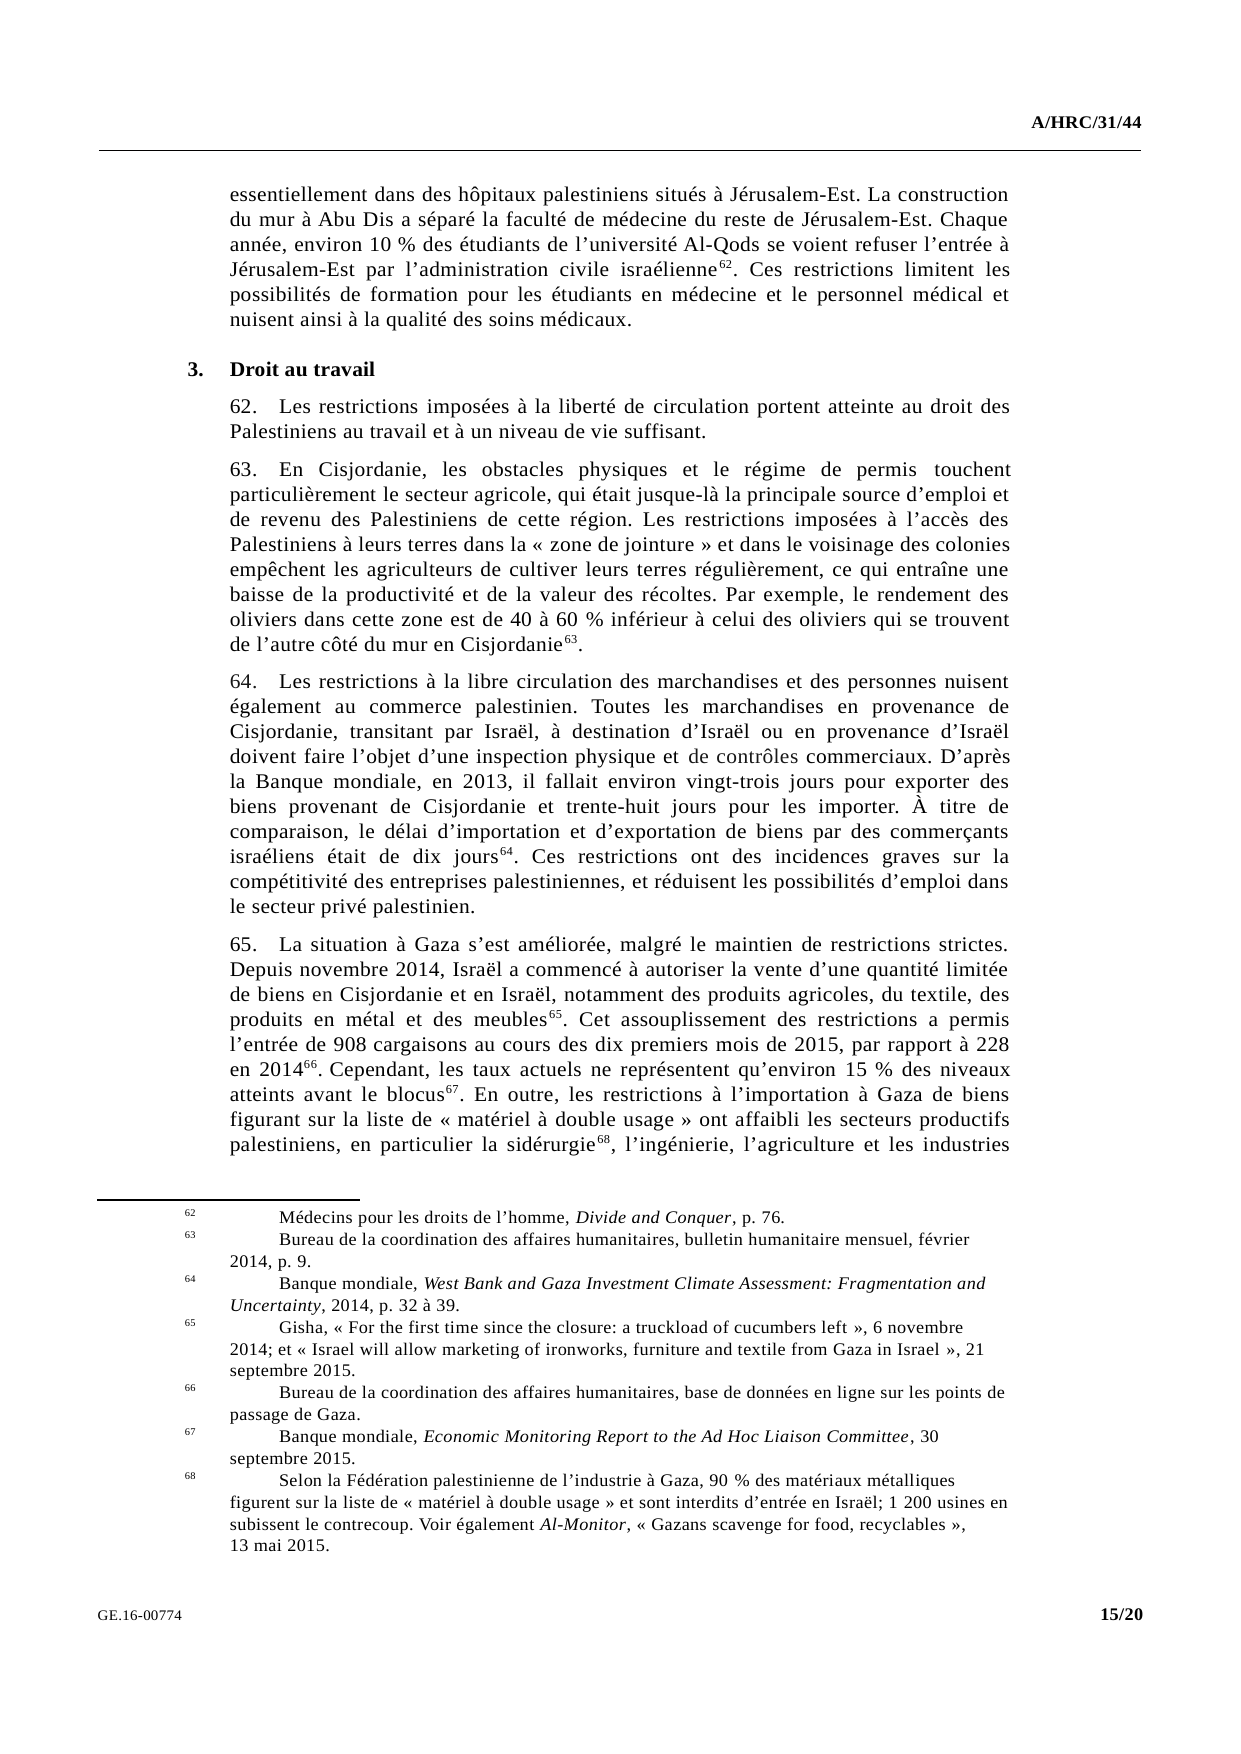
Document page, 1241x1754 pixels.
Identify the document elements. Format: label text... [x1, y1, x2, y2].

list Les restrictions à la libre circulation des marchandises et des personnes nuisent également au commerce palestinien. Toutes les marchandises en provenance de Cisjordanie, transitant par Israël, à destination d’Israël ou en provenance d’Israël doivent faire l’objet d’une inspection physique et de contrôles commerciaux. D’après la Banque mondiale, en 2013, il fallait environ vingt-trois jours pour exporter des biens provenant de Cisjordanie et trente-huit jours pour les importer. À titre de comparaison, le délai d’importation et d’exportation de biens par des commerçants israéliens était de dix jours. Ces restrictions ont des incidences graves sur la compétitivité des entreprises palestiniennes, et réduisent les possibilités d’emploi dans le secteur privé palestinien. [229, 669, 1011, 919]
list La situation à Gaza s’est améliorée, malgré le maintien de restrictions strictes. Depuis novembre 2014, Israël a commencé à autoriser la vente d’une quantité limitée de biens en Cisjordanie et en Israël, notamment des produits agricoles, du textile, des produits en métal et des meubles. Cet assouplissement des restrictions a permis l’entrée de 908 cargaisons au cours des dix premiers mois de 2015, par rapport à 228 en 2014. Cependant, les taux actuels ne représentent qu’environ 15 % des niveaux atteints avant le blocus. En outre, les restrictions à l’importation à Gaza de biens figurant sur la liste de « matériel à double usage » ont affaibli les secteurs productifs palestiniens, en particulier la sidérurgie, l’ingénierie, l’agriculture et les industries alimentaire et pharmaceutique. En avril 2015, les planches en bois de plus de 5 cm d’épaisseur et de plus de 20 à 25 cm de largeur ont été ajoutées à la liste de « matériel à double usage », et leur importation à Gaza a été restreinte. Le 3 août 2015, les planches en bois de plus de 1 cm d’épaisseur ont également été incluses dans cette liste. Ces nouvelles restrictions à l’importation du bois ont eu des incidences sur les usines et les entreprises de meubles de Gaza, qui ont été contraintes de réduire leurs effectifs et leurs heures de travail. [229, 931, 1011, 1156]
list En Cisjordanie, les obstacles physiques et le régime de permis touchent particulièrement le secteur agricole, qui était jusque-là la principale source d’emploi et de revenu des Palestiniens de cette région. Les restrictions imposées à l’accès des Palestiniens à leurs terres dans la « zone de jointure » et dans le voisinage des colonies empêchent les agriculteurs de cultiver leurs terres régulièrement, ce qui entraîne une baisse de la productivité et de la valeur des récoltes. Par exemple, le rendement des oliviers dans cette zone est de 40 à 60 % inférieur à celui des oliviers qui se trouvent de l’autre côté du mur en Cisjordanie. [229, 456, 1011, 656]
list Les restrictions imposées à la liberté de circulation portent atteinte au droit des Palestiniens au travail et à un niveau de vie suffisant. [229, 394, 1011, 444]
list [229, 181, 1011, 331]
text 3. Droit au travail [97, 356, 1011, 381]
